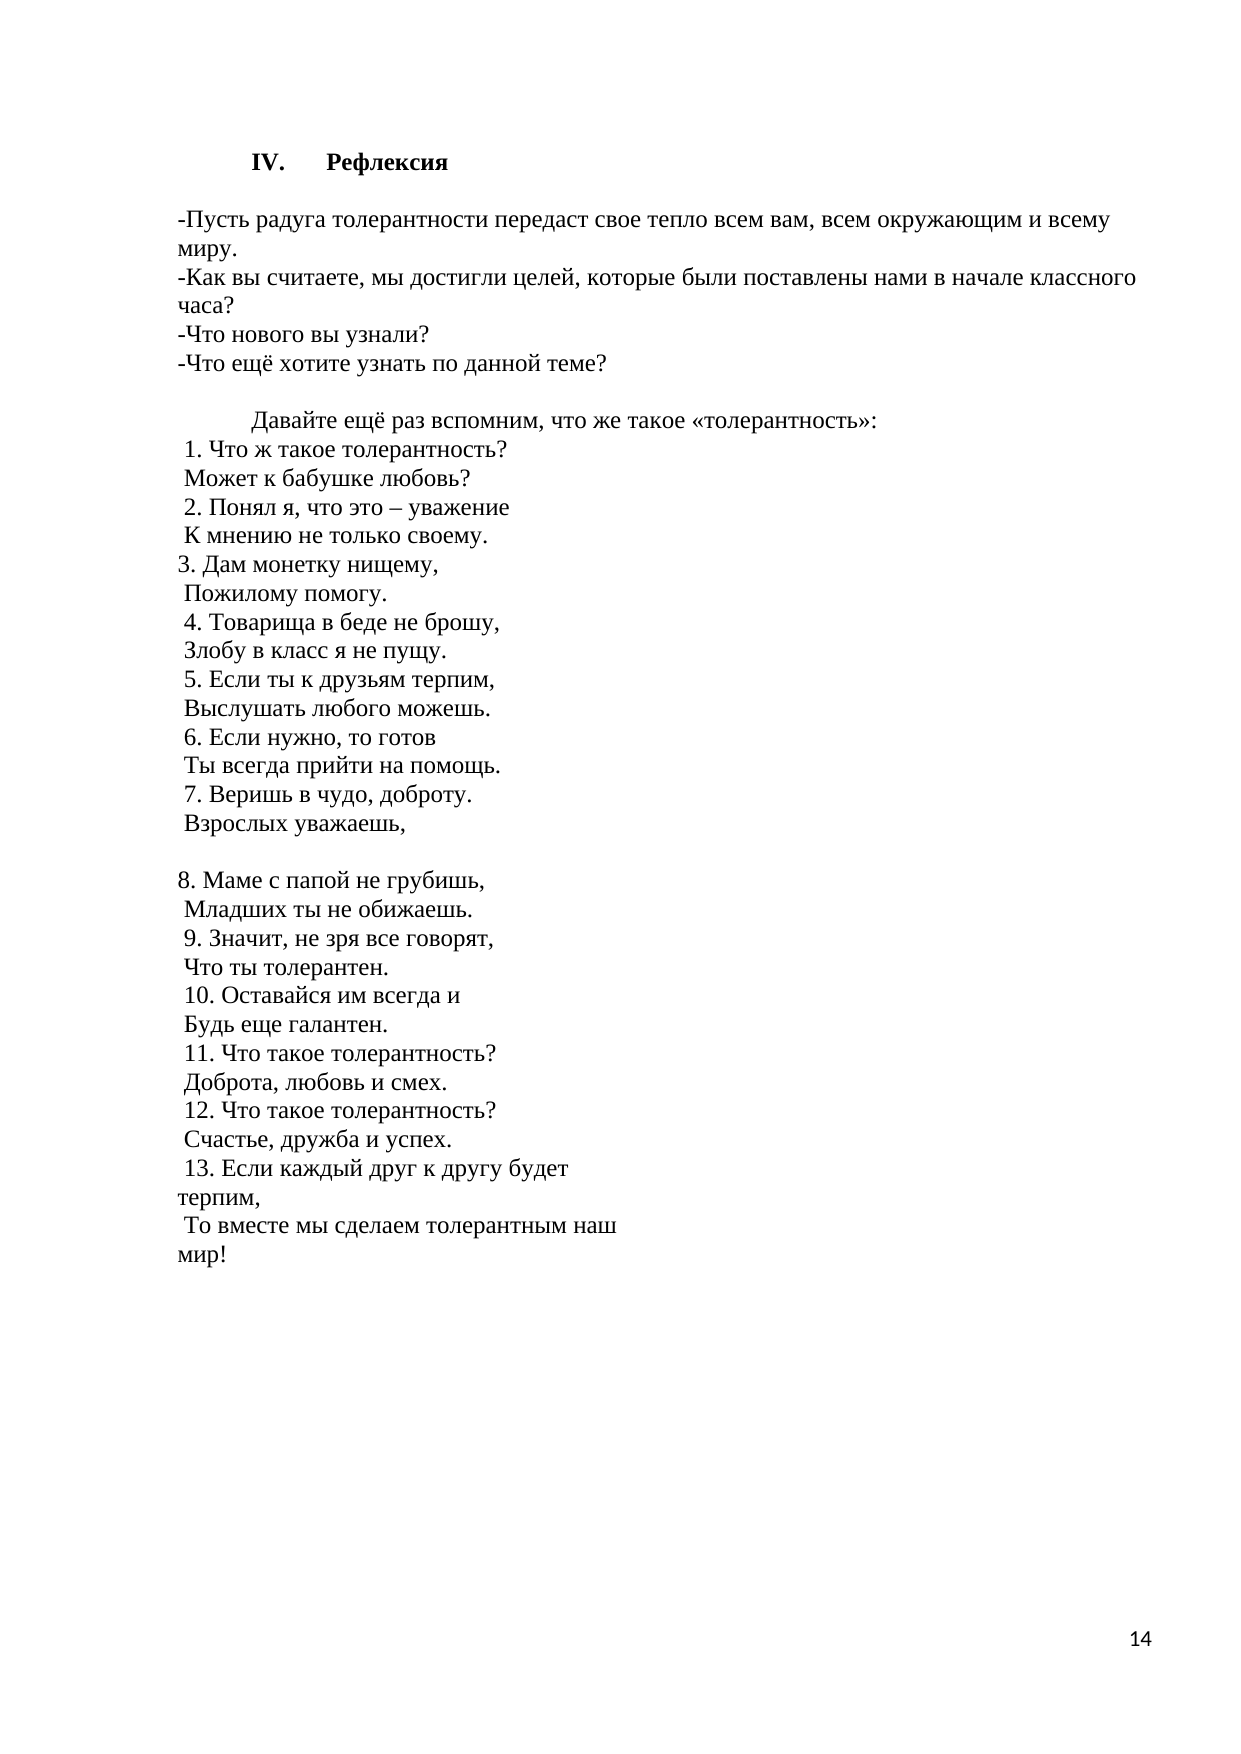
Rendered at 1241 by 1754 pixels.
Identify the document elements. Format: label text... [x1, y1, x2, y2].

text 3. Дам монетку нищему, [177, 549, 627, 578]
text Ты всегда прийти на помощь. [177, 751, 627, 779]
text Может к бабушке любовь? [177, 463, 627, 492]
text 10. Оставайся им всегда и [177, 981, 627, 1009]
text То вместе мы сделаем толерантным наш мир! [177, 1211, 627, 1268]
text 2. Понял я, что это – уважение [177, 492, 627, 521]
text Выслушать любого можешь. [177, 693, 627, 722]
text 8. Маме с папой не грубишь, [177, 866, 627, 894]
text 6. Если нужно, то готов [177, 722, 627, 751]
text -Что ещё хотите узнать по данной теме? [177, 348, 1152, 377]
text Пожилому помогу. [177, 578, 627, 607]
text 4. Товарища в беде не брошу, [177, 607, 627, 636]
text 9. Значит, не зря все говорят, [177, 923, 627, 952]
text 11. Что такое толерантность? [177, 1038, 627, 1067]
text -Как вы считаете, мы достигли целей, которые были поставлены нами в начале классного часа? [177, 262, 1152, 319]
list Рефлексия [251, 147, 1152, 176]
text 12. Что такое толерантность? [177, 1096, 627, 1124]
text Будь еще галантен. [177, 1009, 627, 1038]
text -Что нового вы узнали? [177, 319, 1152, 348]
text Злобу в класс я не пущу. [177, 636, 627, 664]
text Взрослых уважаешь, [177, 808, 627, 837]
text Давайте ещё раз вспомним, что же такое «толерантность»: [177, 406, 1152, 434]
text -Пусть радуга толерантности передаст свое тепло всем вам, всем окружающим и всему миру. [177, 204, 1152, 262]
text К мнению не только своему. [177, 521, 627, 549]
text Доброта, любовь и смех. [177, 1067, 627, 1096]
text 5. Если ты к друзьям терпим, [177, 664, 627, 693]
text Младших ты не обижаешь. [177, 894, 627, 923]
text 1. Что ж такое толерантность? [177, 434, 627, 463]
text Счастье, дружба и успех. [177, 1124, 627, 1153]
text 7. Веришь в чудо, доброту. [177, 779, 627, 808]
text 13. Если каждый друг к другу будет терпим, [177, 1153, 627, 1211]
text Что ты толерантен. [177, 952, 627, 981]
